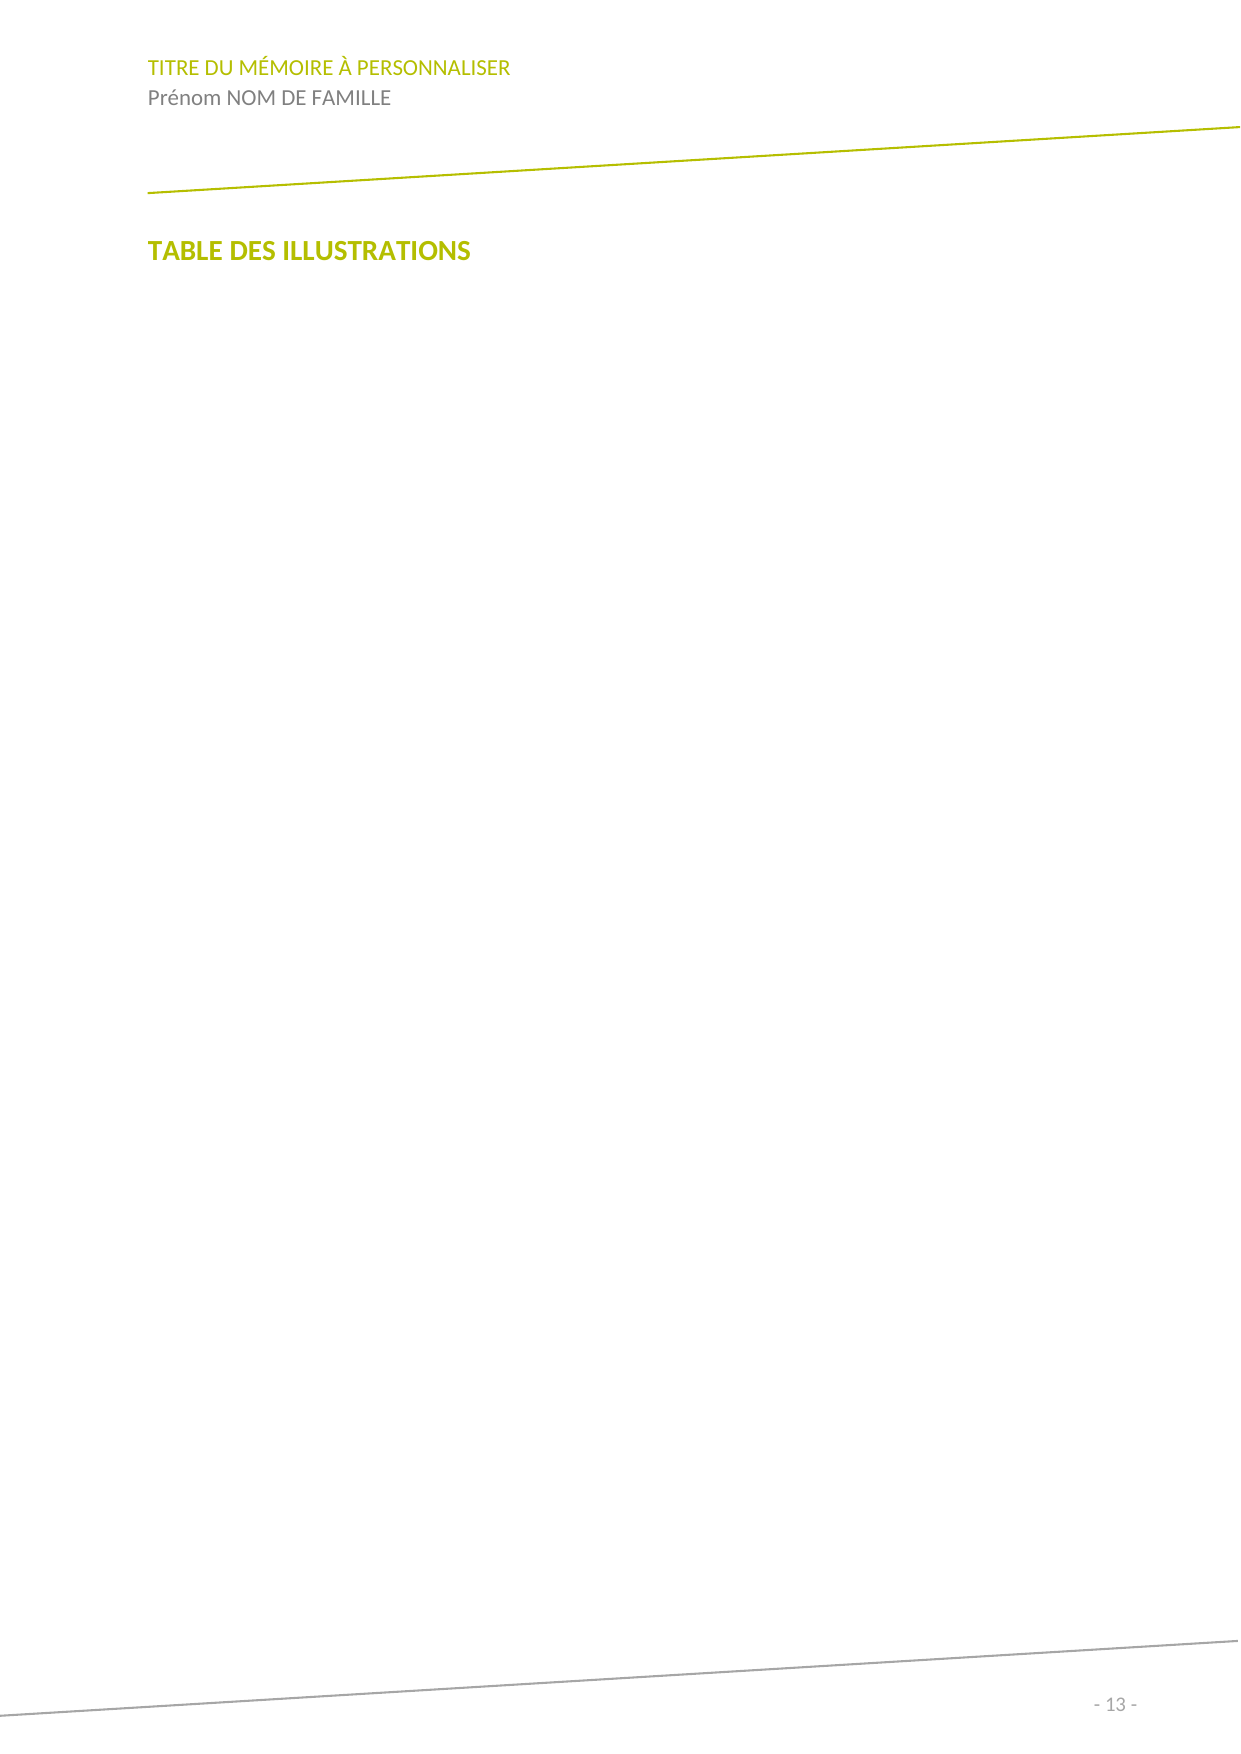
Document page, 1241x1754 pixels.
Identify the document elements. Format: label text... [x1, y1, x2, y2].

text table des illustrations [148, 232, 1138, 267]
